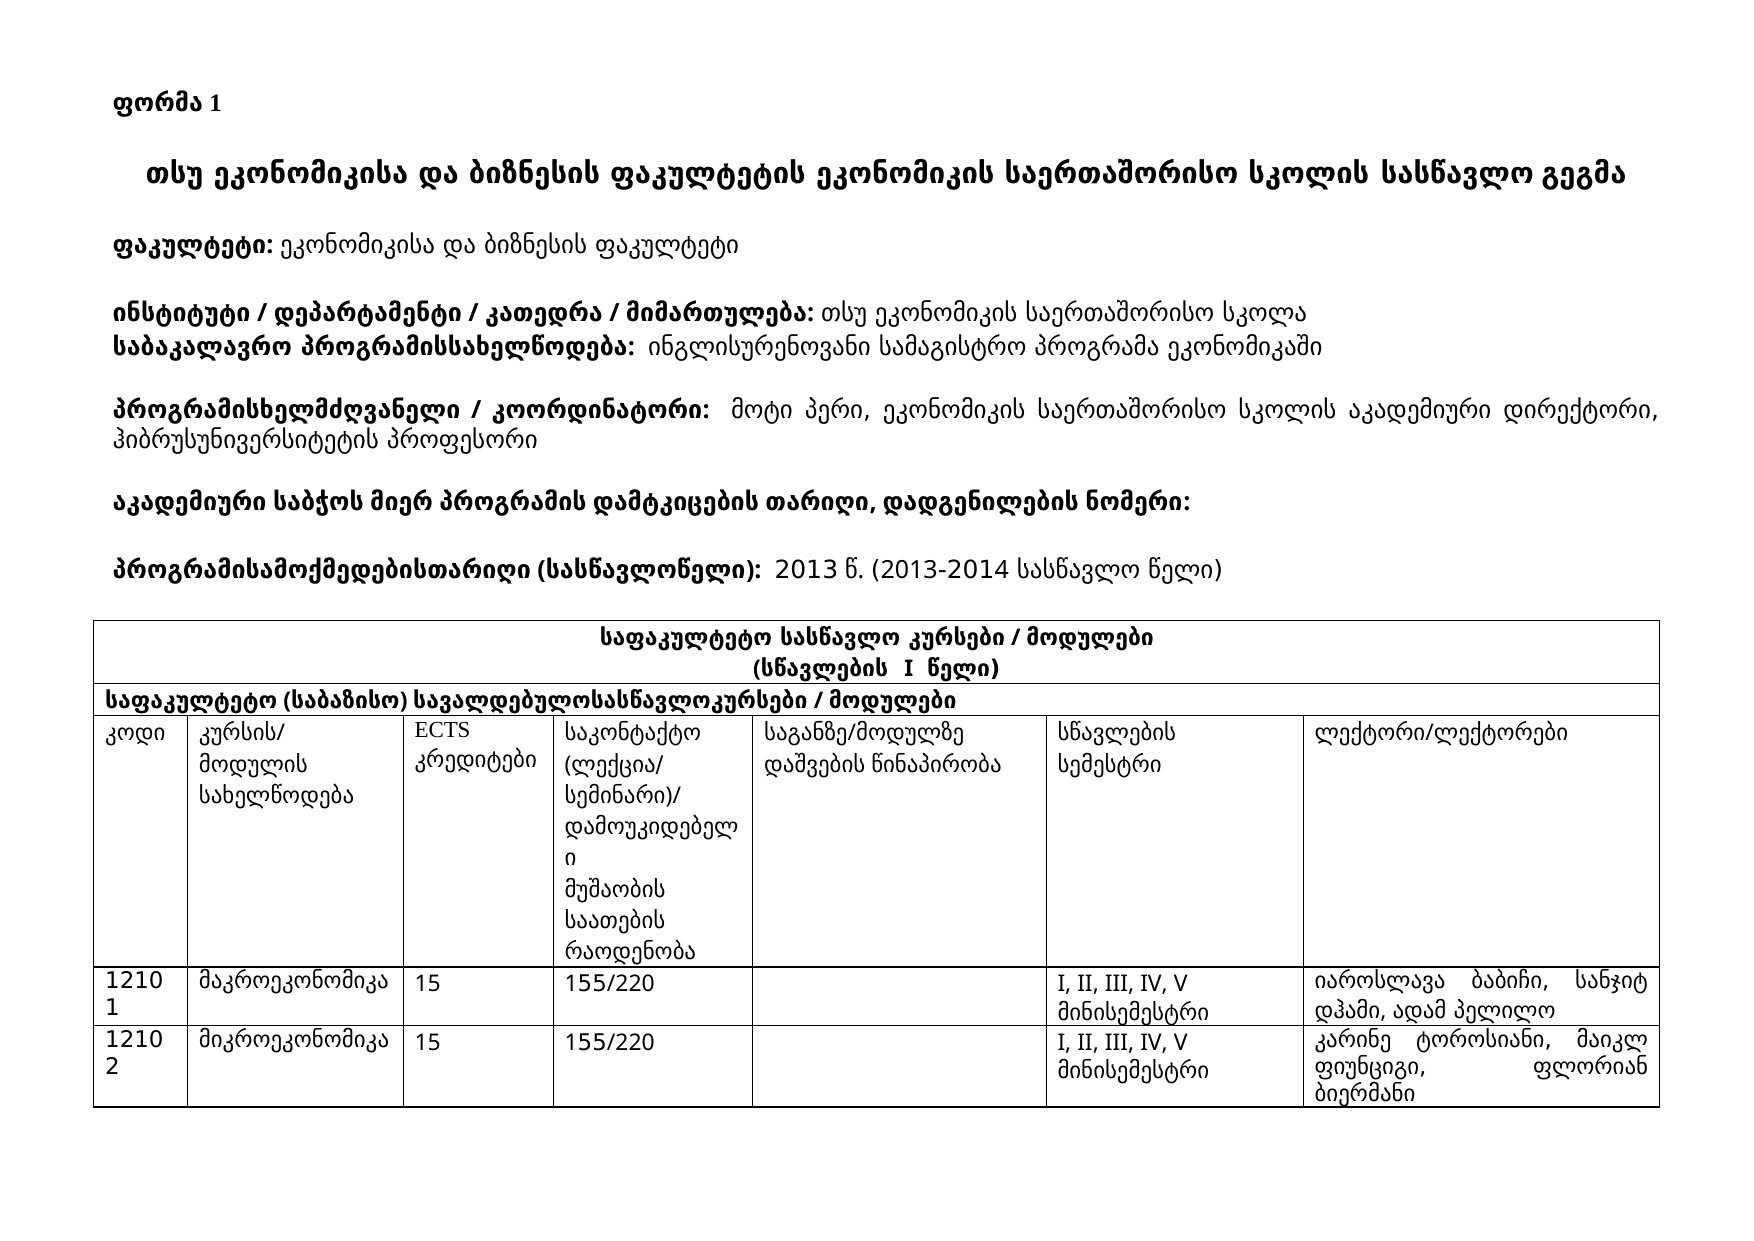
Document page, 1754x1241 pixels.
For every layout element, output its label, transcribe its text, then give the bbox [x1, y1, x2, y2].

table_cell იაროსლავა ბაბიჩი, სანჯიტ დჰამი, ადამ პელილო [1304, 968, 1659, 1025]
table_cell 155/220 [554, 968, 752, 1025]
text თსუ ეკონომიკისა და ბიზნესის ფაკულტეტის ეკონომიკის საერთაშორისო სკოლის სასწავლო გეგმა [112, 152, 1659, 192]
table_cell ECTS კრედიტები [404, 716, 553, 966]
text პროგრამისხელმძღვანელი / კოორდინატორი: მოტი პერი, ეკონომიკის საერთაშორისო სკოლის აკადემიური დირექტორი, ჰიბრუსუნივერსიტეტის პროფესორი [112, 391, 1659, 454]
table_cell კოდი [94, 716, 187, 966]
text ფაკულტეტი: ეკონომიკისა და ბიზნესის ფაკულტეტი [112, 226, 1659, 260]
table_cell 15 [404, 1026, 553, 1106]
table_cell მიკროეკონომიკა [188, 1026, 403, 1106]
table_cell 155/220 [554, 1026, 752, 1106]
text საბაკალავრო პროგრამისსახელწოდება: ინგლისურენოვანი სამაგისტრო პროგრამა ეკონომიკაში [112, 328, 1659, 362]
table_cell სწავლების სემესტრი [1047, 716, 1303, 966]
text ინსტიტუტი / დეპარტამენტი / კათედრა / მიმართულება: თსუ ეკონომიკის საერთაშორისო სკოლა [112, 294, 1659, 328]
table_cell [753, 1026, 1046, 1106]
table_cell კარინე ტოროსიანი, მაიკლ ფიუნციგი, ფლორიან ბიერმანი [1304, 1026, 1659, 1106]
text ფორმა 1 [112, 84, 1659, 118]
text აკადემიური საბჭოს მიერ პროგრამის დამტკიცების თარიღი, დადგენილების ნომერი: [112, 483, 1659, 517]
text პროგრამისამოქმედებისთარიღი (სასწავლოწელი): 2013 წ. (2013-2014 სასწავლო წელი) [112, 551, 1659, 585]
table_cell 12102 [94, 1026, 187, 1106]
table_header საფაკულტეტო სასწავლო კურსები / მოდულები (სწავლების I წელი) [94, 621, 1659, 683]
table_cell საფაკულტეტო (საბაზისო) სავალდებულოსასწავლოკურსები / მოდულები [94, 684, 1659, 715]
table_cell 15 [404, 968, 553, 1025]
table_cell 12101 [94, 968, 187, 1025]
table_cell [1047, 1026, 1303, 1106]
table_cell [753, 968, 1046, 1025]
table_cell I, II, III, IV, V მინისემესტრი [1047, 968, 1303, 1025]
table_cell საგანზე/მოდულზე დაშვების წინაპირობა [753, 716, 1046, 966]
table_cell ლექტორი/ლექტორები [1304, 716, 1659, 966]
table_cell მაკროეკონომიკა [188, 968, 403, 1025]
table_cell საკონტაქტო(ლექცია/სემინარი)/ დამოუკიდებელი მუშაობის საათების რაოდენობა [554, 716, 752, 966]
table_cell კურსის/მოდულის სახელწოდება [188, 716, 403, 966]
